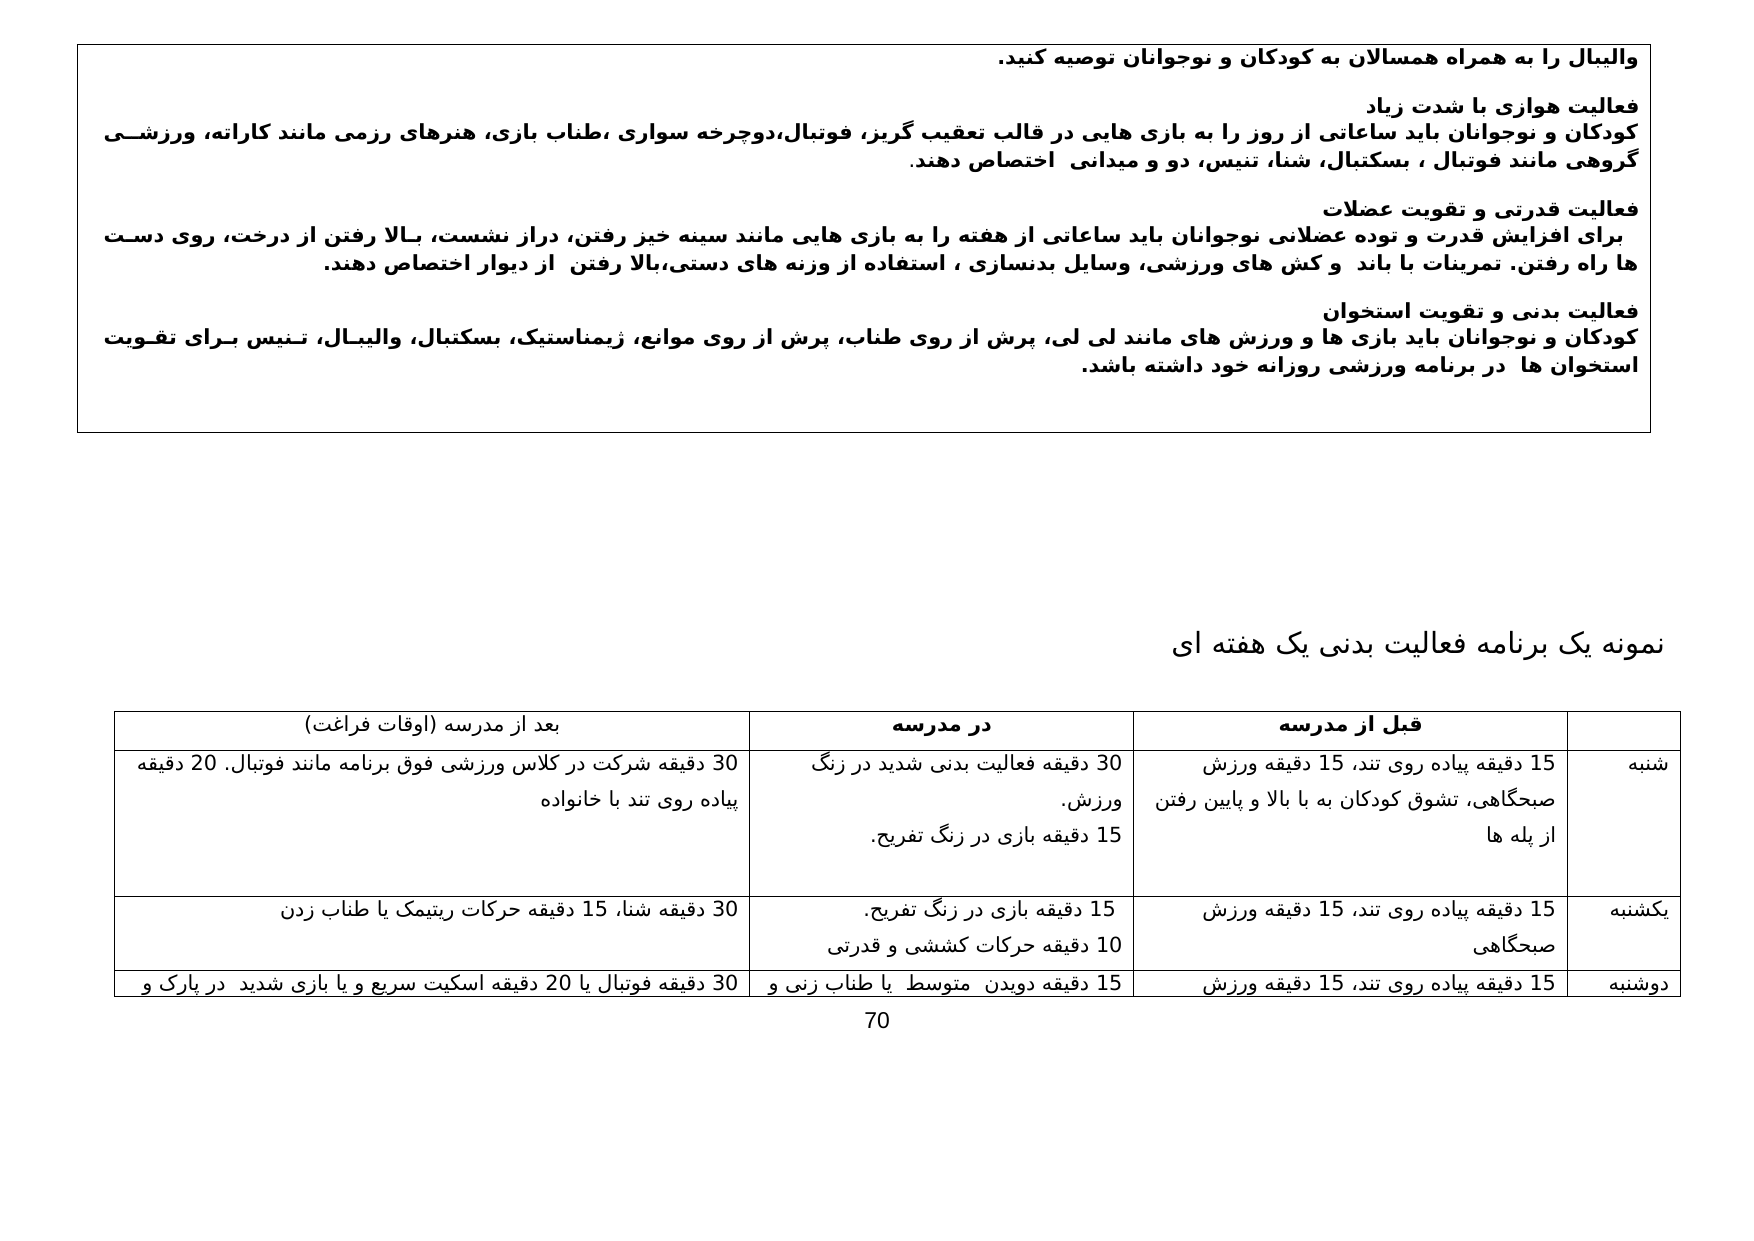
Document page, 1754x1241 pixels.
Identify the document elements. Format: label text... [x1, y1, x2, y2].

table_cell شنبه [1568, 751, 1680, 896]
table_cell 30 دقیقه شرکت در کلاس ورزشی فوق برنامه مانند فوتبال. 20 دقیقه پیاده روی تند با خانواده [115, 751, 749, 896]
table_cell 30 دقیقه فعالیت بدنی شدید در زنگ ورزش. 15 دقیقه بازی در زنگ تفریح. [750, 751, 1133, 896]
table_cell 15 دقیقه پیاده روی تند، 15 دقیقه ورزش صبحگاهی، تشوق کودکان به با بالا و پایین رفتن از پله ها [1134, 751, 1567, 896]
text نمونه یک برنامه فعالیت بدنی یک هفته ای [88, 626, 1665, 660]
table_header [1568, 712, 1680, 749]
table_cell دوشنبه [1568, 971, 1680, 996]
table_header قبل از مدرسه [1134, 712, 1567, 749]
table_header بعد از مدرسه (اوقات فراغت) [115, 712, 749, 749]
table_cell 15 دقیقه بازی در زنگ تفریح. 10 دقیقه حرکات کششی و قدرتی [750, 897, 1133, 970]
table_cell 30 دقیقه شنا، 15 دقیقه حرکات ریتیمک یا طناب زدن [115, 897, 749, 970]
table_cell 15 دقیقه پیاده روی تند، 15 دقیقه ورزش صبحگاهی [1134, 897, 1567, 970]
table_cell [115, 971, 749, 996]
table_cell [1134, 971, 1567, 996]
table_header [78, 45, 1650, 432]
table_cell یکشنبه [1568, 897, 1680, 970]
table_header در مدرسه [750, 712, 1133, 749]
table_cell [750, 971, 1133, 996]
